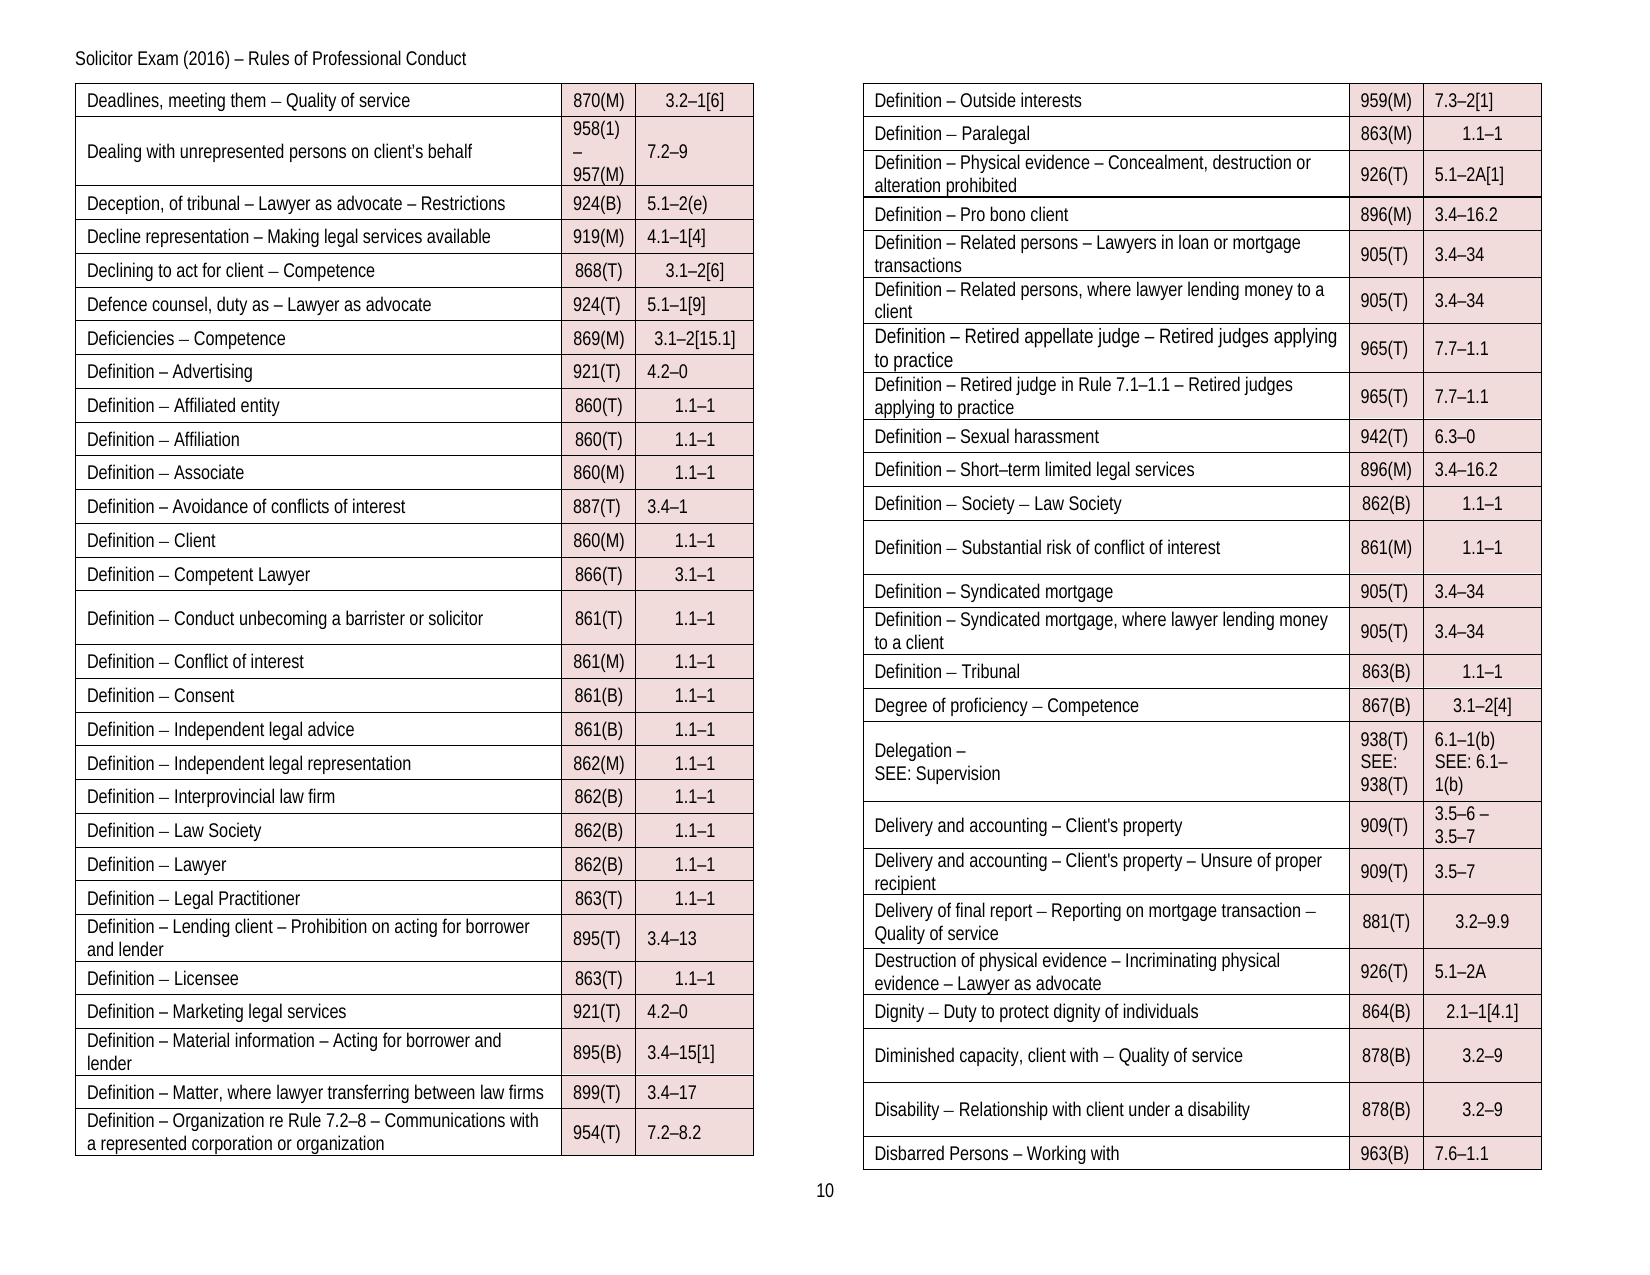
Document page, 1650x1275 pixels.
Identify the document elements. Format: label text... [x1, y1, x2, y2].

table_cell 6.1–1(b) SEE: 6.1–1(b) [1424, 722, 1541, 801]
table_cell 3.4–34 [1424, 278, 1541, 323]
table_cell Definition – Avoidance of conflicts of interest [76, 490, 561, 523]
table_cell 860(M) [562, 524, 635, 557]
table_cell Definition – Tribunal [864, 655, 1349, 687]
table_cell 919(M) [562, 220, 635, 253]
table_cell 965(T) [1350, 373, 1423, 418]
table_cell 3.4–17 [636, 1076, 753, 1108]
table_cell Degree of proficiency – Competence [864, 689, 1349, 721]
table_cell 861(T) [562, 591, 635, 644]
table_cell 3.2–9 [1424, 1029, 1541, 1082]
table_cell Defence counsel, duty as – Lawyer as advocate [76, 288, 561, 320]
table_cell Definition – Organization re Rule 7.2–8 – Communications with a represented corporation or organization [76, 1109, 561, 1155]
table_cell 860(M) [562, 456, 635, 489]
table_cell 860(T) [562, 389, 635, 422]
table_cell 861(M) [1350, 521, 1423, 573]
table_cell 909(T) [1350, 802, 1423, 848]
table_cell 4.2–0 [636, 995, 753, 1028]
table_cell 3.1–2[6] [636, 254, 753, 287]
table_cell 905(T) [1350, 278, 1423, 323]
table_cell Definition – Related persons – Lawyers in loan or mortgage transactions [864, 231, 1349, 277]
table_cell 924(B) [562, 186, 635, 219]
table_cell 924(T) [562, 288, 635, 320]
table_cell Delivery and accounting – Client's property [864, 802, 1349, 848]
table_cell Disability – Relationship with client under a disability [864, 1083, 1349, 1136]
table_cell 1.1–1 [636, 591, 753, 644]
table_cell Diminished capacity, client with – Quality of service [864, 1029, 1349, 1082]
table_cell 861(B) [562, 679, 635, 712]
table_cell Definition – Interprovincial law firm [76, 780, 561, 813]
table_cell Destruction of physical evidence – Incriminating physical evidence – Lawyer as advocate [864, 949, 1349, 994]
table_cell 3.4–34 [1424, 231, 1541, 277]
table_cell Definition – Lending client – Prohibition on acting for borrower and lender [76, 915, 561, 961]
table_cell Deception, of tribunal – Lawyer as advocate – Restrictions [76, 186, 561, 219]
table_cell 3.4–34 [1424, 575, 1541, 607]
table_cell Definition – Legal Practitioner [76, 881, 561, 914]
table_cell 3.5–7 [1424, 849, 1541, 894]
table_cell 1.1–1 [636, 962, 753, 994]
table_cell 1.1–1 [636, 456, 753, 489]
table_cell 1.1–1 [636, 389, 753, 422]
table_cell Deficiencies – Competence [76, 321, 561, 354]
table_cell 3.2–9 [1424, 1083, 1541, 1136]
table_cell 959(M) [1350, 84, 1423, 116]
table_cell 860(T) [562, 423, 635, 455]
table_cell Delegation – SEE: Supervision [864, 722, 1349, 801]
table_cell 3.1–1 [636, 558, 753, 590]
table_cell 5.1–2A [1424, 949, 1541, 994]
table_cell 864(B) [1350, 995, 1423, 1028]
table_cell 861(B) [562, 713, 635, 745]
table_cell 862(M) [562, 746, 635, 779]
table_cell 942(T) [1350, 420, 1423, 452]
table_cell Definition – Short–term limited legal services [864, 453, 1349, 486]
table_cell 1.1–1 [636, 780, 753, 813]
table_cell 1.1–1 [1424, 117, 1541, 150]
table_cell 7.3–2[1] [1424, 84, 1541, 116]
table_cell 3.5–6 – 3.5–7 [1424, 802, 1541, 848]
table_cell 3.2–9.9 [1424, 895, 1541, 948]
table_cell 3.2–1[6] [636, 84, 753, 116]
table_cell 7.7–1.1 [1424, 373, 1541, 418]
table_cell Definition – Conflict of interest [76, 645, 561, 678]
table_cell 896(M) [1350, 198, 1423, 230]
table_cell Definition – Substantial risk of conflict of interest [864, 521, 1349, 573]
table_cell Definition – Matter, where lawyer transferring between law firms [76, 1076, 561, 1108]
table_cell 881(T) [1350, 895, 1423, 948]
table_cell 905(T) [1350, 231, 1423, 277]
table_cell 1.1–1 [636, 645, 753, 678]
table_cell Definition – Outside interests [864, 84, 1349, 116]
table_cell 1.1–1 [636, 814, 753, 847]
table_cell Definition – Associate [76, 456, 561, 489]
table_cell 3.1–2[4] [1424, 689, 1541, 721]
table_cell 878(B) [1350, 1029, 1423, 1082]
table_cell 867(B) [1350, 689, 1423, 721]
table_cell 895(B) [562, 1029, 635, 1074]
table_cell Definition – Affiliation [76, 423, 561, 455]
table_cell 7.7–1.1 [1424, 324, 1541, 372]
table_cell Definition – Competent Lawyer [76, 558, 561, 590]
table_cell Definition – Marketing legal services [76, 995, 561, 1028]
table_cell 921(T) [562, 355, 635, 388]
table_cell 868(T) [562, 254, 635, 287]
table_cell 1.1–1 [636, 524, 753, 557]
table_cell 3.4–16.2 [1424, 198, 1541, 230]
table_cell 1.1–1 [1424, 487, 1541, 520]
table_cell Definition – Affiliated entity [76, 389, 561, 422]
table_cell Delivery of final report – Reporting on mortgage transaction – Quality of service [864, 895, 1349, 948]
table_cell 965(T) [1350, 324, 1423, 372]
table_cell 862(B) [562, 848, 635, 880]
table_cell Definition – Client [76, 524, 561, 557]
table_cell 870(M) [562, 84, 635, 116]
table_cell 862(B) [1350, 487, 1423, 520]
table_cell 869(M) [562, 321, 635, 354]
table_cell 878(B) [1350, 1083, 1423, 1136]
table_cell 7.6–1.1 [1424, 1137, 1541, 1169]
table_cell 921(T) [562, 995, 635, 1028]
table_cell Dealing with unrepresented persons on client’s behalf [76, 117, 561, 185]
table_cell 926(T) [1350, 151, 1423, 196]
table_cell Definition – Related persons, where lawyer lending money to a client [864, 278, 1349, 323]
table_cell 4.2–0 [636, 355, 753, 388]
table_cell 1.1–1 [1424, 521, 1541, 573]
table_cell 2.1–1[4.1] [1424, 995, 1541, 1028]
table_cell 3.4–15[1] [636, 1029, 753, 1074]
table_cell 926(T) [1350, 949, 1423, 994]
table_cell 1.1–1 [636, 713, 753, 745]
table_cell Definition – Licensee [76, 962, 561, 994]
table_cell Definition – Retired appellate judge – Retired judges applying to practice [864, 324, 1349, 372]
table_cell Definition – Consent [76, 679, 561, 712]
table_cell Definition – Retired judge in Rule 7.1–1.1 – Retired judges applying to practice [864, 373, 1349, 418]
table_cell Definition – Independent legal advice [76, 713, 561, 745]
table_cell Definition – Material information – Acting for borrower and lender [76, 1029, 561, 1074]
table_cell 1.1–1 [1424, 655, 1541, 687]
table_cell Decline representation – Making legal services available [76, 220, 561, 253]
table_cell 4.1–1[4] [636, 220, 753, 253]
table_cell 863(B) [1350, 655, 1423, 687]
table_cell Delivery and accounting – Client's property – Unsure of proper recipient [864, 849, 1349, 894]
table_cell 958(1) – 957(M) [562, 117, 635, 185]
table_cell Definition – Syndicated mortgage, where lawyer lending money to a client [864, 608, 1349, 654]
table_cell 905(T) [1350, 575, 1423, 607]
table_cell Definition – Society – Law Society [864, 487, 1349, 520]
table_cell 7.2–8.2 [636, 1109, 753, 1155]
table_cell 909(T) [1350, 849, 1423, 894]
table_cell 1.1–1 [636, 881, 753, 914]
table_cell 5.1–1[9] [636, 288, 753, 320]
table_cell 905(T) [1350, 608, 1423, 654]
table_cell 5.1–2(e) [636, 186, 753, 219]
table_cell Definition – Advertising [76, 355, 561, 388]
table_cell 896(M) [1350, 453, 1423, 486]
table_cell 899(T) [562, 1076, 635, 1108]
table_cell 862(B) [562, 780, 635, 813]
table_cell Definition – Pro bono client [864, 198, 1349, 230]
table_cell 5.1–2A[1] [1424, 151, 1541, 196]
table_cell 862(B) [562, 814, 635, 847]
table_cell Definition – Independent legal representation [76, 746, 561, 779]
table_cell 7.2–9 [636, 117, 753, 185]
table_cell 3.4–1 [636, 490, 753, 523]
table_cell 3.4–34 [1424, 608, 1541, 654]
table_cell Deadlines, meeting them – Quality of service [76, 84, 561, 116]
table_cell Dignity – Duty to protect dignity of individuals [864, 995, 1349, 1028]
table_cell 887(T) [562, 490, 635, 523]
table_cell 954(T) [562, 1109, 635, 1155]
table_cell 3.1–2[15.1] [636, 321, 753, 354]
table_cell 963(B) [1350, 1137, 1423, 1169]
table_cell Definition – Paralegal [864, 117, 1349, 150]
table_cell 863(T) [562, 962, 635, 994]
table_cell 938(T) SEE: 938(T) [1350, 722, 1423, 801]
table_cell 861(M) [562, 645, 635, 678]
table_cell 3.4–16.2 [1424, 453, 1541, 486]
table_cell 863(T) [562, 881, 635, 914]
table_cell 863(M) [1350, 117, 1423, 150]
table_cell Declining to act for client – Competence [76, 254, 561, 287]
table_cell 895(T) [562, 915, 635, 961]
table_cell 1.1–1 [636, 679, 753, 712]
table_cell 1.1–1 [636, 746, 753, 779]
table_cell Definition – Physical evidence – Concealment, destruction or alteration prohibited [864, 151, 1349, 196]
table_cell Definition – Syndicated mortgage [864, 575, 1349, 607]
table_cell 3.4–13 [636, 915, 753, 961]
table_cell 1.1–1 [636, 423, 753, 455]
table_cell 1.1–1 [636, 848, 753, 880]
table_cell Definition – Sexual harassment [864, 420, 1349, 452]
table_cell Definition – Conduct unbecoming a barrister or solicitor [76, 591, 561, 644]
table_cell 6.3–0 [1424, 420, 1541, 452]
table_cell 866(T) [562, 558, 635, 590]
table_cell Definition – Law Society [76, 814, 561, 847]
table_cell Disbarred Persons – Working with [864, 1137, 1349, 1169]
table_cell Definition – Lawyer [76, 848, 561, 880]
